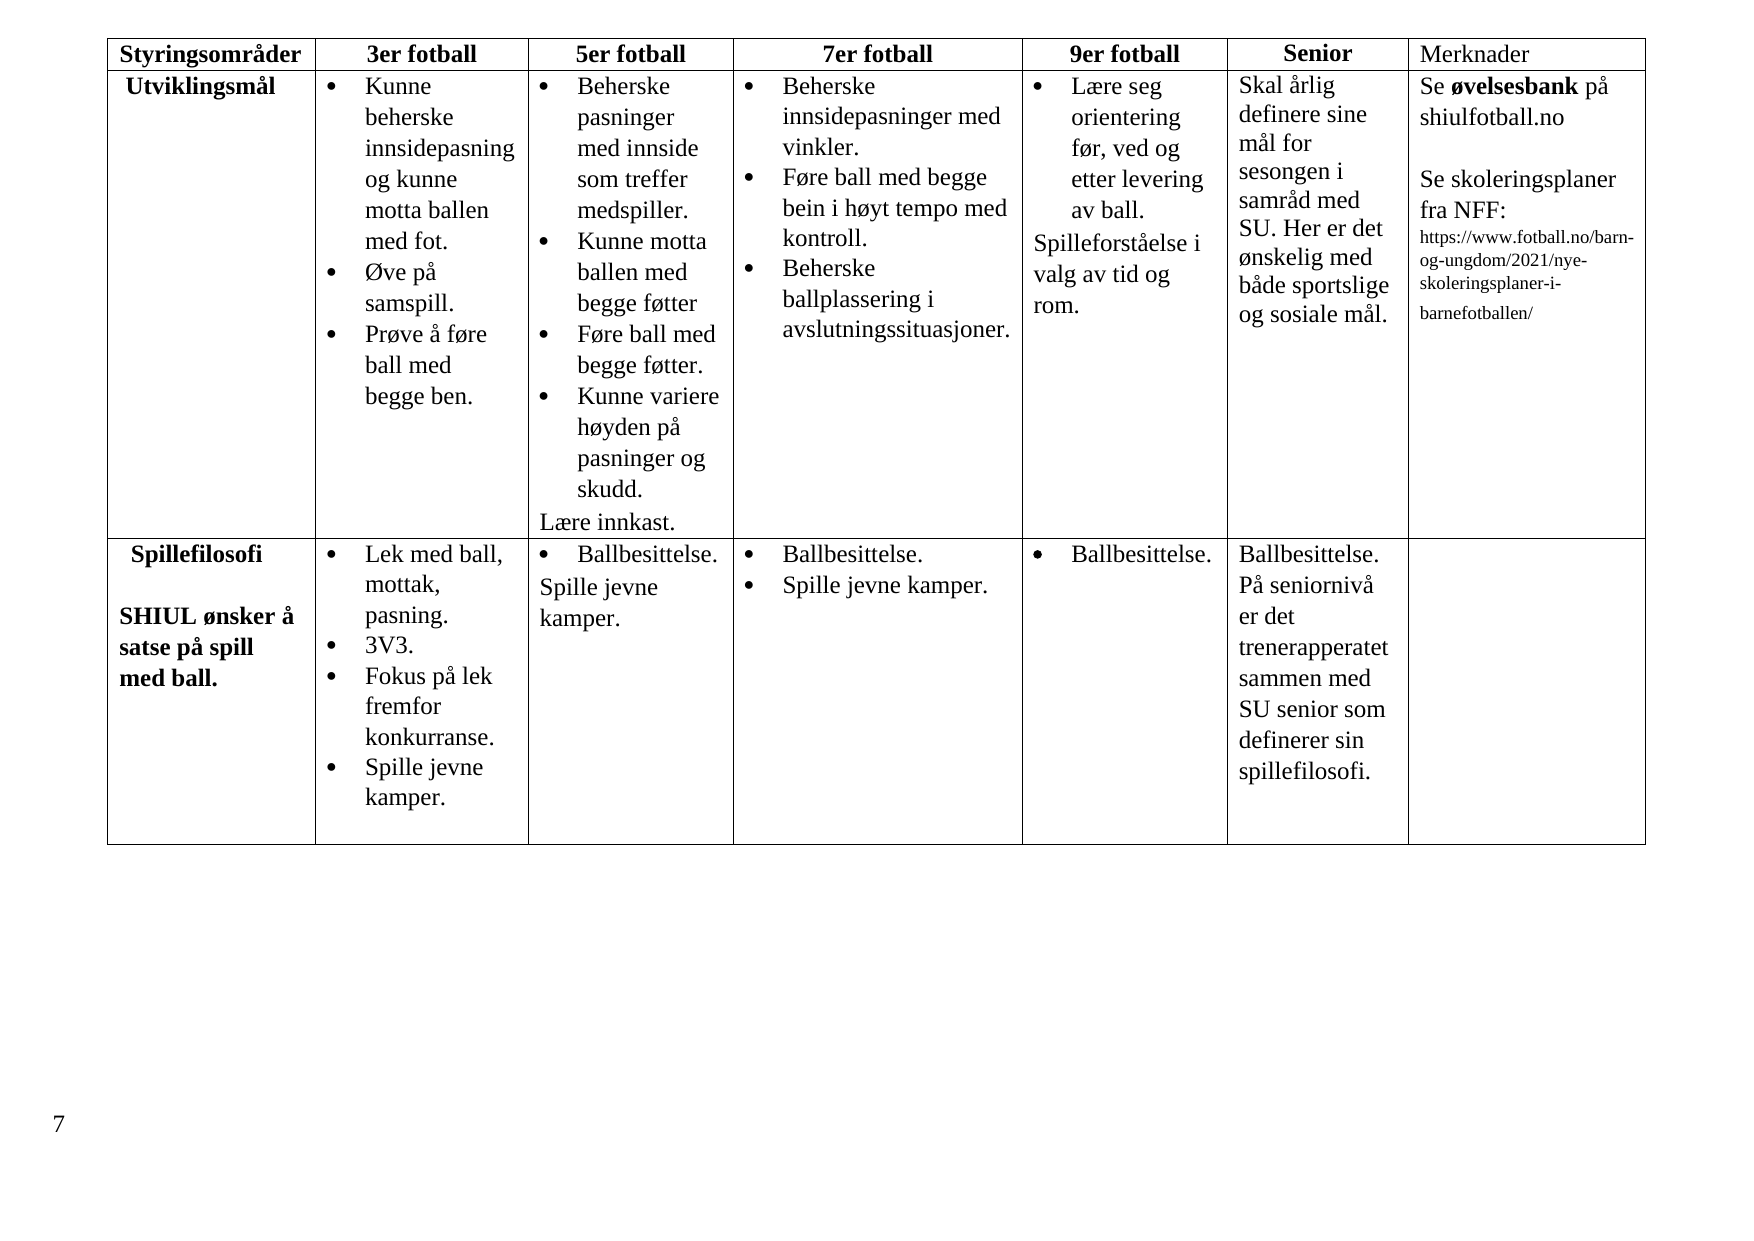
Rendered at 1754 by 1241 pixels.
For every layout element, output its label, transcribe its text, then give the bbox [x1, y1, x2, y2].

table_cell Se øvelsesbank på shiulfotball.no Se skoleringsplaner fra NFF: https://www.fotball.no/barn-og-ungdom/2021/nye-skoleringsplaner-i-barnefotballen/ [1409, 71, 1645, 538]
table_cell Spillefilosofi SHIUL ønsker å satse på spill med ball. [108, 539, 315, 844]
table_cell Ballbesittelse. Spille jevne kamper. [529, 539, 733, 844]
table_cell [1409, 539, 1645, 844]
table_header 7er fotball [734, 39, 1022, 70]
table_header 3er fotball [316, 39, 528, 70]
table_header 9er fotball [1023, 39, 1227, 70]
table_cell Utviklingsmål [108, 71, 315, 538]
table_cell Ballbesittelse. [1023, 539, 1227, 844]
table_cell Ballbesittelse. På seniornivå er det trenerapperatet sammen med SU senior som definerer sin spillefilosofi. [1228, 539, 1408, 844]
table_header Styringsområder [108, 39, 315, 70]
table_cell Ballbesittelse. Spille jevne kamper. [734, 539, 1022, 844]
table_cell Skal årlig definere sine mål for sesongen i samråd med SU. Her er det ønskelig med både sportslige og sosiale mål. [1228, 71, 1408, 538]
table_cell Kunne beherske innsidepasning og kunne motta ballen med fot. Øve på samspill. Prøve å føre ball med begge ben. [316, 71, 528, 538]
table_cell Beherske pasninger med innside som treffer medspiller. Kunne motta ballen med begge føtter Føre ball med begge føtter. Kunne variere høyden på pasninger og skudd. Lære innkast. [529, 71, 733, 538]
table_cell Lek med ball, mottak, pasning. 3V3. Fokus på lek fremfor konkurranse. Spille jevne kamper. [316, 539, 528, 844]
table_header Merknader [1409, 39, 1645, 70]
table_header Senior [1228, 39, 1408, 70]
table_cell Beherske innsidepasninger med vinkler. Føre ball med begge bein i høyt tempo med kontroll. Beherske ballplassering i avslutningssituasjoner. [734, 71, 1022, 538]
table_header 5er fotball [529, 39, 733, 70]
table_cell Lære seg orientering før, ved og etter levering av ball. Spilleforståelse i valg av tid og rom. [1023, 71, 1227, 538]
